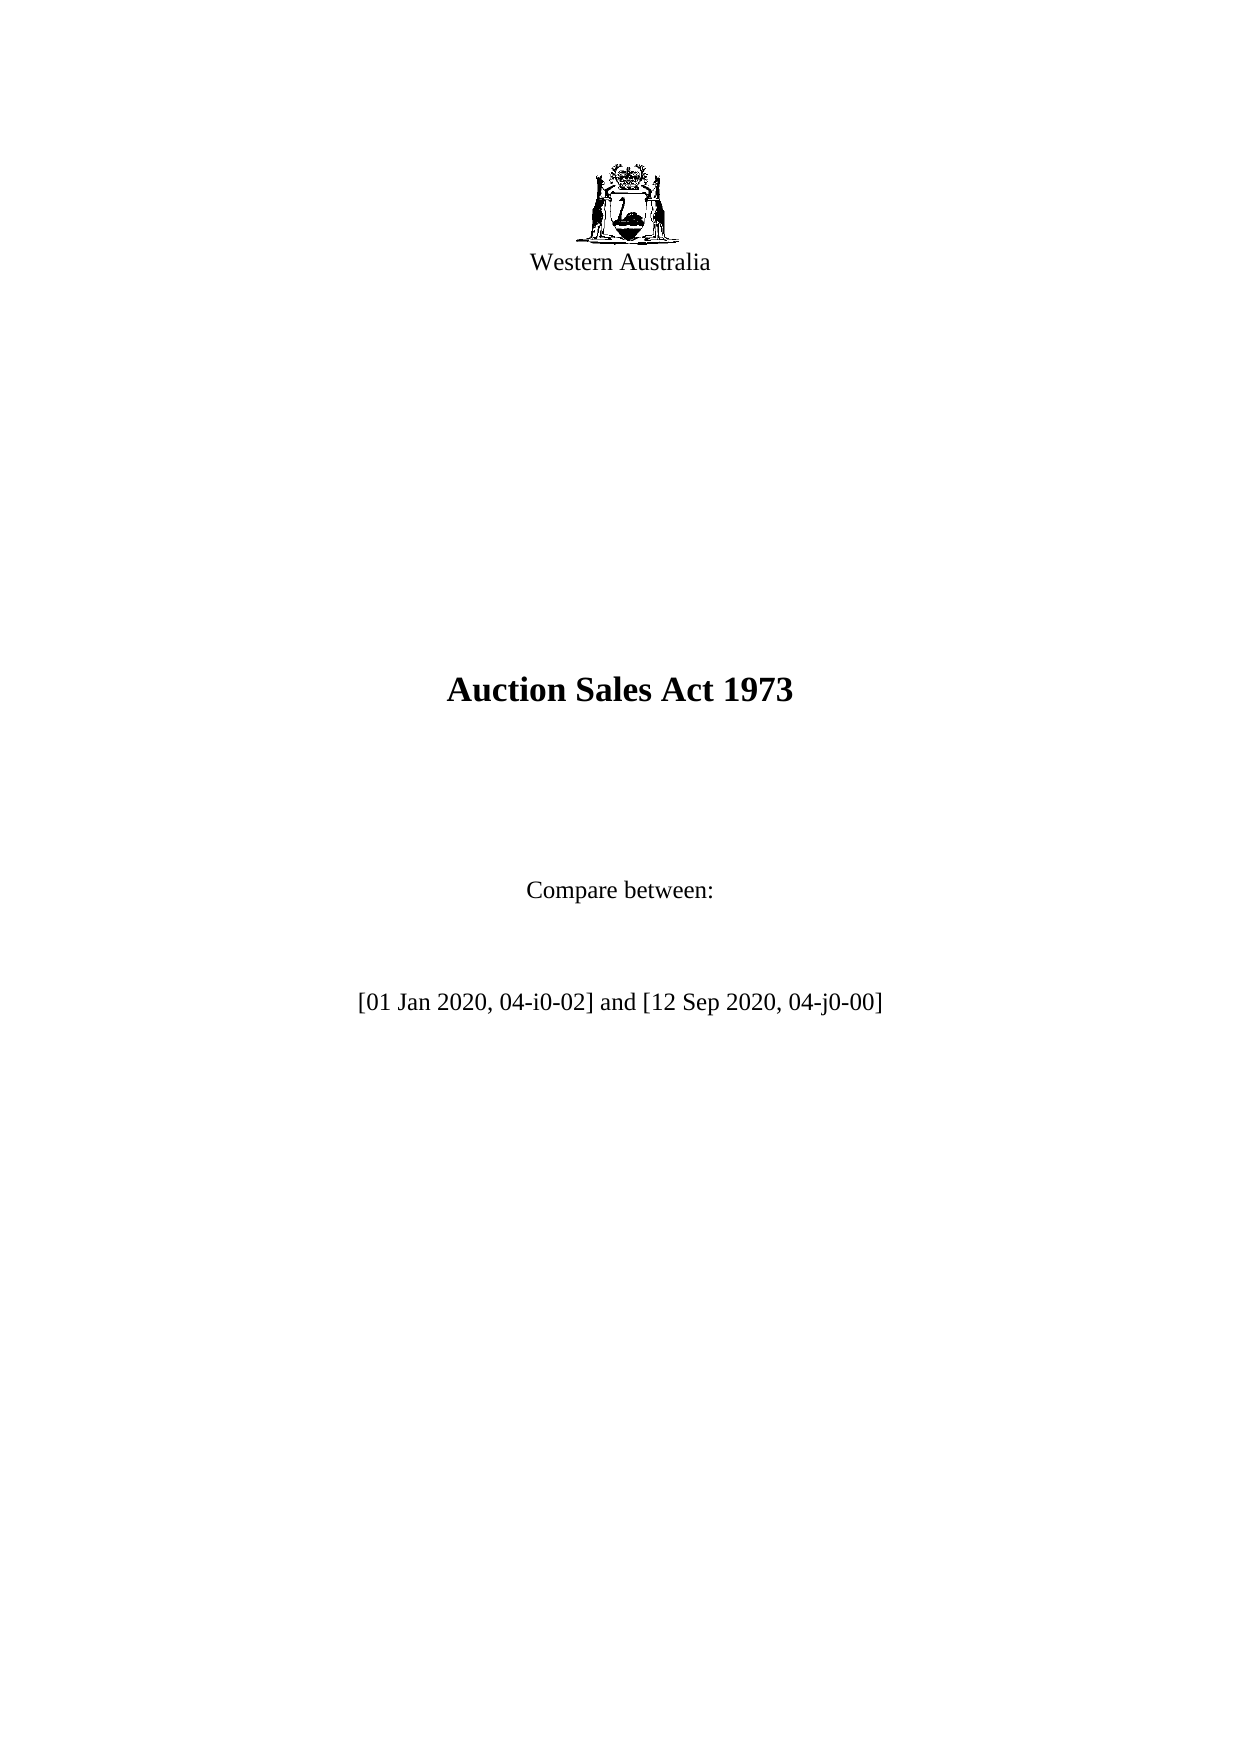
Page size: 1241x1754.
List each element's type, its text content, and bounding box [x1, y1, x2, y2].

text Auction Sales Act 1973 [251, 668, 990, 709]
picture [575, 162, 679, 246]
text Western Australia [251, 247, 990, 276]
text Compare between: [251, 875, 990, 904]
text [01 Jan 2020, 04-i0-02] and [12 Sep 2020, 04-j0-00] [251, 987, 990, 1016]
